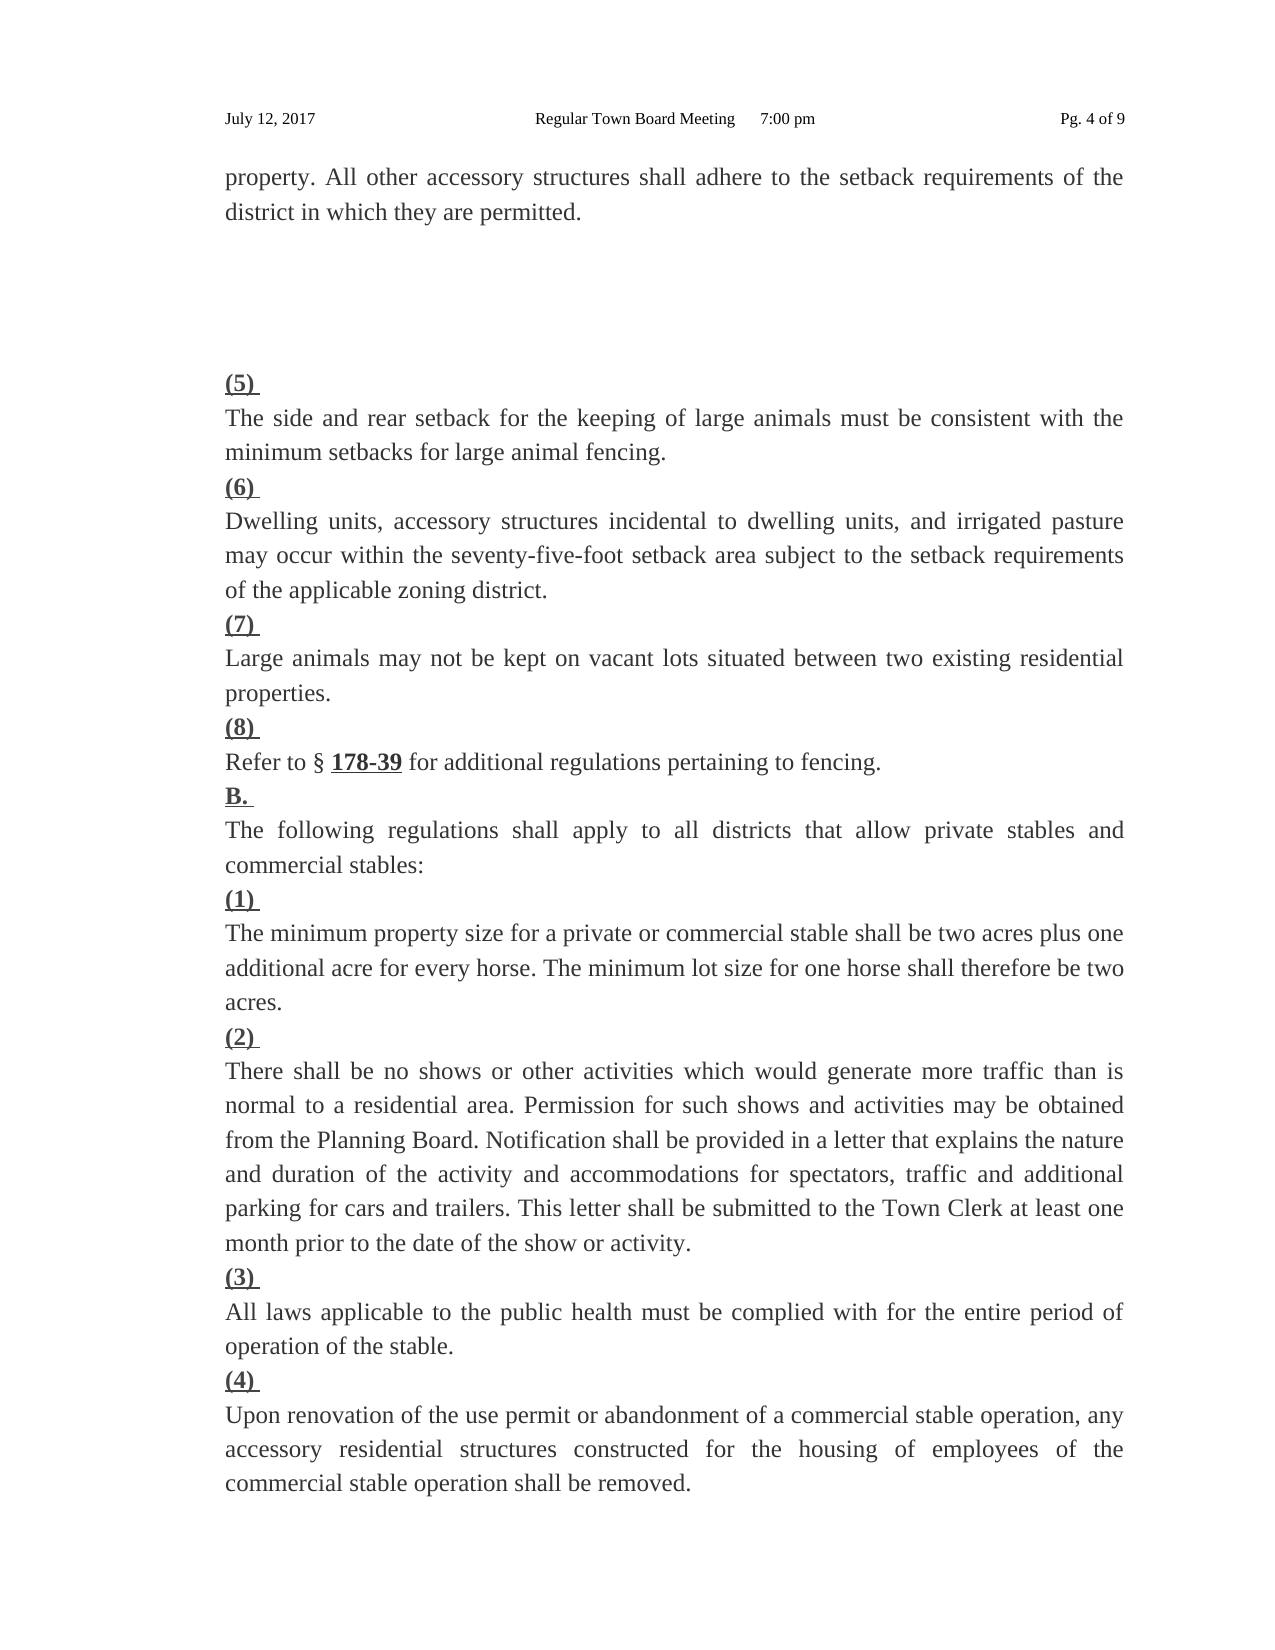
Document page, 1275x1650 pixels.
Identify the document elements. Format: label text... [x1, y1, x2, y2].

text (1) [225, 878, 1125, 913]
text The side and rear setback for the keeping of large animals must be consistent with the minimum setbacks for large animal fencing. [225, 397, 1125, 466]
text (5) [225, 363, 1125, 397]
text (4) [225, 1360, 1125, 1394]
text Refer to § 178-39 for additional regulations pertaining to fencing. [225, 741, 1125, 775]
text (2) [225, 1016, 1125, 1050]
text Upon renovation of the use permit or abandonment of a commercial stable operation, any accessory residential structures constructed for the housing of employees of the commercial stable operation shall be removed. [225, 1394, 1125, 1497]
text The minimum property size for a private or commercial stable shall be two acres plus one additional acre for every horse. The minimum lot size for one horse shall therefore be two acres. [225, 913, 1125, 1016]
text (7) [225, 603, 1125, 638]
text There shall be no shows or other activities which would generate more traffic than is normal to a residential area. Permission for such shows and activities may be obtained from the Planning Board. Notification shall be provided in a letter that explains the nature and duration of the activity and accommodations for spectators, traffic and additional parking for cars and trailers. This letter shall be submitted to the Town Clerk at least one month prior to the date of the show or activity. [225, 1050, 1125, 1257]
text (6) [225, 466, 1125, 500]
text (8) [225, 707, 1125, 741]
text Dwelling units, accessory structures incidental to dwelling units, and irrigated pasture may occur within the seventy-five-foot setback area subject to the setback requirements of the applicable zoning district. [225, 500, 1125, 603]
text (3) [225, 1257, 1125, 1291]
text Large animals may not be kept on vacant lots situated between two existing residential properties. [225, 638, 1125, 707]
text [225, 157, 1125, 225]
text B. [225, 775, 1125, 810]
text The following regulations shall apply to all districts that allow private stables and commercial stables: [225, 810, 1125, 878]
text All laws applicable to the public health must be complied with for the entire period of operation of the stable. [225, 1291, 1125, 1360]
